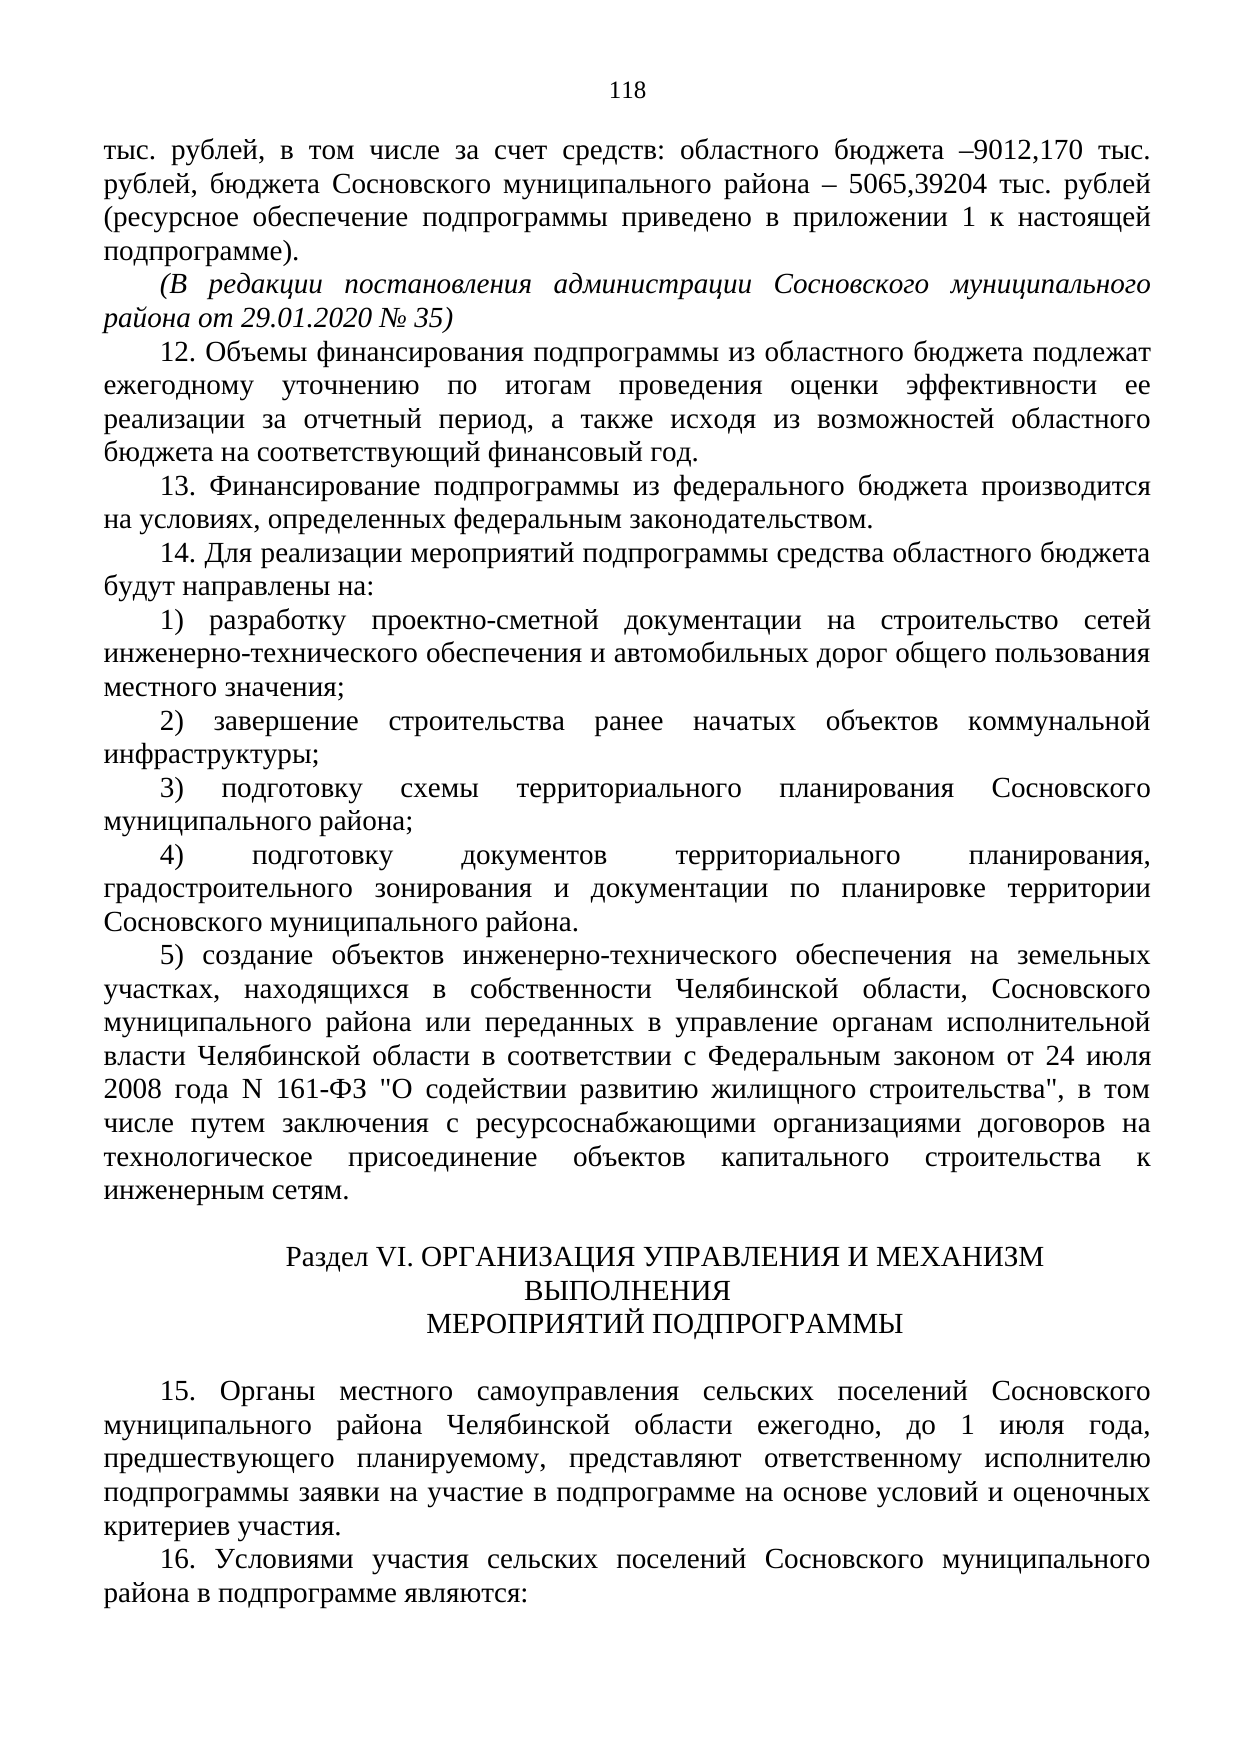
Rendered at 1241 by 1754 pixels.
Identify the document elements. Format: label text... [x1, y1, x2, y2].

text 4) подготовку документов территориального планирования, градостроительного зонирования и документации по планировке территории Сосновского муниципального района. [103, 837, 1152, 937]
text 12. Объемы финансирования подпрограммы из областного бюджета подлежат ежегодному уточнению по итогам проведения оценки эффективности ее реализации за отчетный период, а также исходя из возможностей областного бюджета на соответствующий финансовый год. [103, 334, 1152, 468]
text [103, 132, 1152, 267]
text 1) разработку проектно-сметной документации на строительство сетей инженерно-технического обеспечения и автомобильных дорог общего пользования местного значения; [103, 602, 1152, 703]
text 5) создание объектов инженерно-технического обеспечения на земельных участках, находящихся в собственности Челябинской области, Сосновского муниципального района или переданных в управление органам исполнительной власти Челябинской области в соответствии с Федеральным законом от 24 июля 2008 года N 161-ФЗ "О содействии развитию жилищного строительства", в том числе путем заключения с ресурсоснабжающими организациями договоров на технологическое присоединение объектов капитального строительства к инженерным сетям. [103, 937, 1152, 1206]
text МЕРОПРИЯТИЙ ПОДПРОГРАММЫ [103, 1306, 1152, 1340]
text 13. Финансирование подпрограммы из федерального бюджета производится на условиях, определенных федеральным законодательством. [103, 468, 1152, 535]
text Раздел VI. ОРГАНИЗАЦИЯ УПРАВЛЕНИЯ И МЕХАНИЗМ ВЫПОЛНЕНИЯ [103, 1239, 1152, 1306]
text 2) завершение строительства ранее начатых объектов коммунальной инфраструктуры; [103, 703, 1152, 770]
text 3) подготовку схемы территориального планирования Сосновского муниципального района; [103, 770, 1152, 837]
text (В редакции постановления администрации Сосновского муниципального района от 29.01.2020 № 35) [103, 267, 1152, 334]
text 14. Для реализации мероприятий подпрограммы средства областного бюджета будут направлены на: [103, 535, 1152, 602]
text 15. Органы местного самоуправления сельских поселений Сосновского муниципального района Челябинской области ежегодно, до 1 июля года, предшествующего планируемому, представляют ответственному исполнителю подпрограммы заявки на участие в подпрограмме на основе условий и оценочных критериев участия. [103, 1373, 1152, 1541]
text 16. Условиями участия сельских поселений Сосновского муниципального района в подпрограмме являются: [103, 1541, 1152, 1608]
